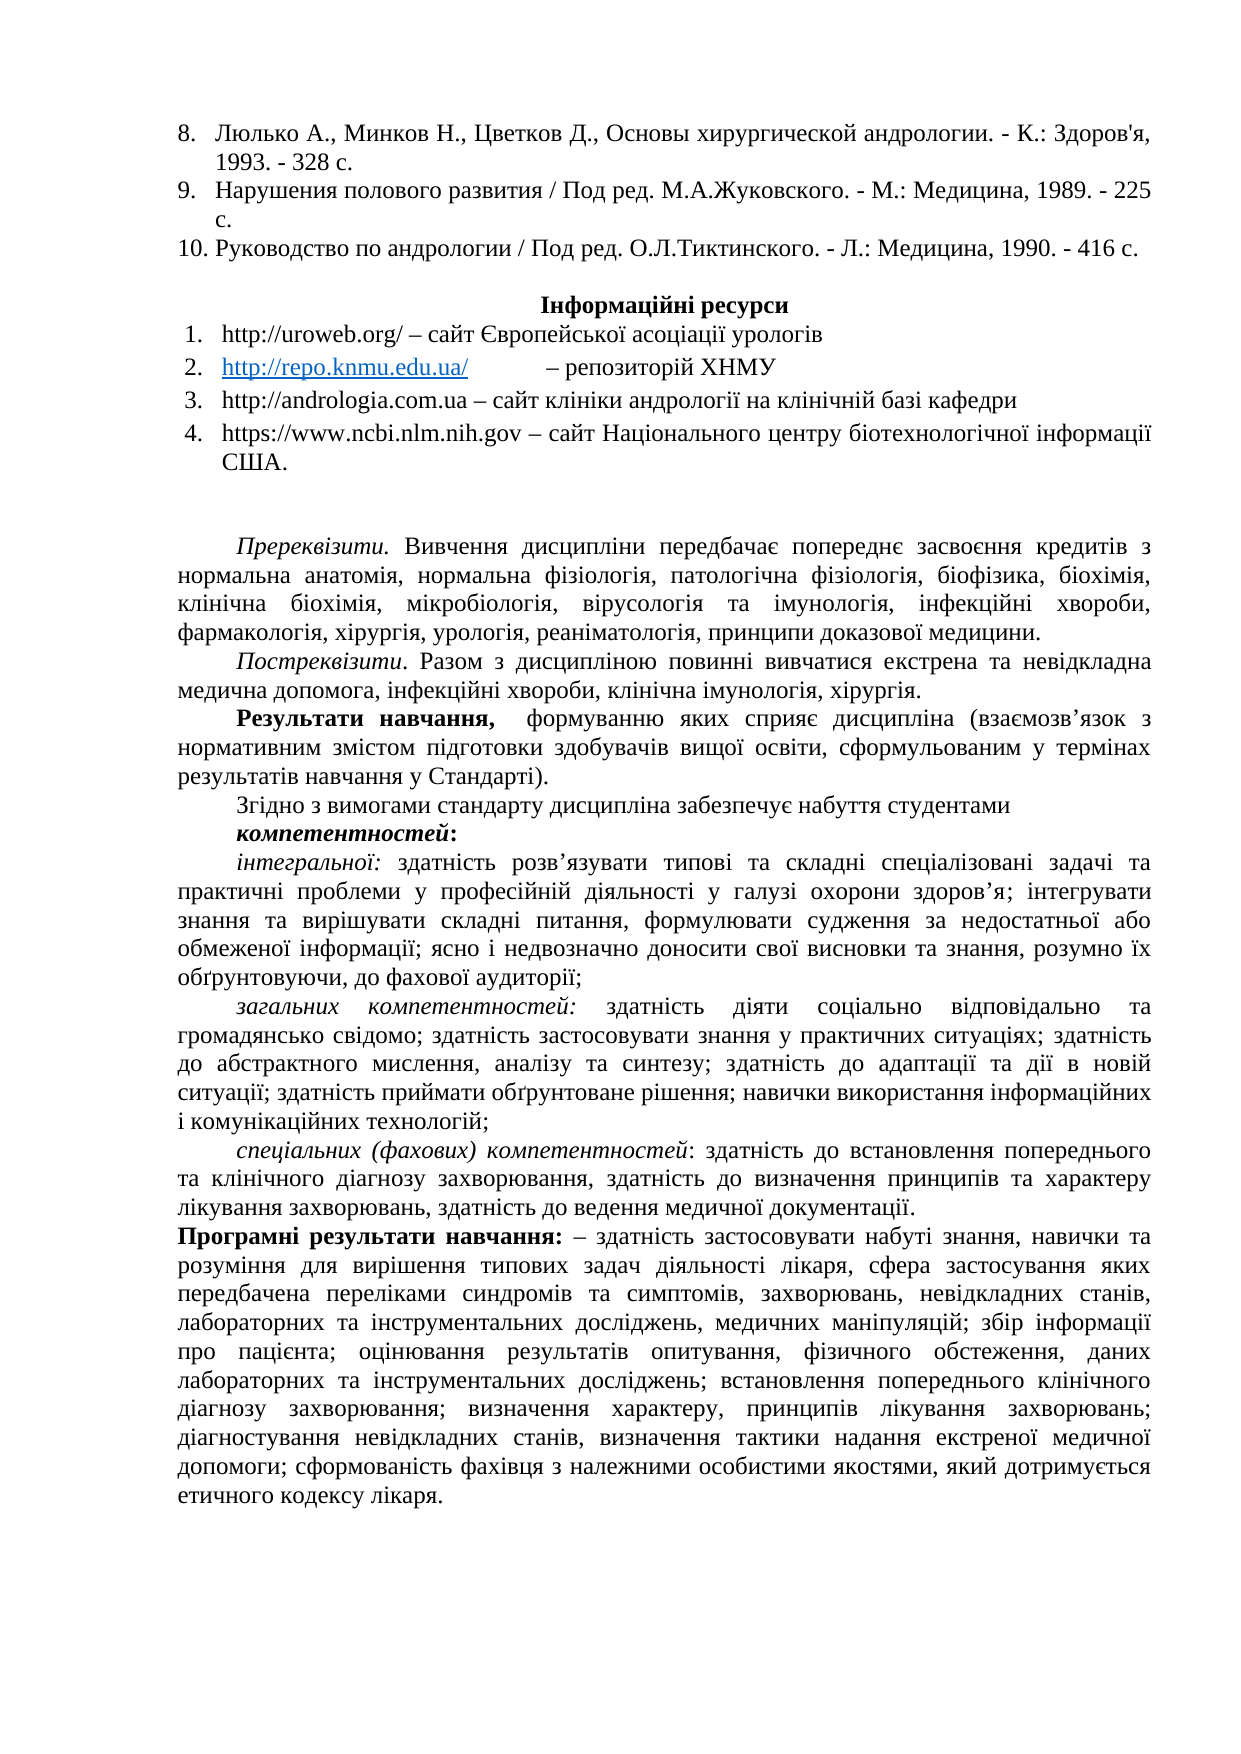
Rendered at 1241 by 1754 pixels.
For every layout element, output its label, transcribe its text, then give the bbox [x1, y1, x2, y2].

list http://uroweb.org/ – сайт Європейської асоціації урологів [184, 319, 1152, 348]
list http://andrologia.com.ua – сайт клініки андрології на клінічній базі кафедри [184, 385, 1152, 414]
text компетентностей: [177, 818, 1152, 847]
list https://www.ncbi.nlm.nih.gov – сайт Національного центру біотехнологічної інформації США. [184, 418, 1152, 476]
text Результати навчання, формуванню яких сприяє дисципліна (взаємозв’язок з нормативним змістом підготовки здобувачів вищої освіти, сформульованим у термінах результатів навчання у Стандарті). [177, 703, 1152, 790]
text Пререквізити. Вивчення дисципліни передбачає попереднє засвоєння кредитів з нормальна анатомія, нормальна фізіологія, патологічна фізіологія, біофізика, біохімія, клінічна біохімія, мікробіологія, вірусологія та імунологія, інфекційні хвороби, фармакологія, хірургія, урологія, реаніматологія, принципи доказової медицини. [177, 531, 1152, 646]
text Постреквізити. Разом з дисципліною повинні вивчатися екстрена та невідкладна медична допомога, інфекційні хвороби, клінічна імунологія, хірургія. [830, 646, 1152, 703]
text Згідно з вимогами стандарту дисципліна забезпечує набуття студентами [177, 790, 1152, 818]
list Люлько А., Минков Н., Цветков Д., Основы хирургической андрологии. - К.: Здоров'я, 1993. - 328 с. [177, 118, 1152, 176]
text Інформаційні ресурси [177, 291, 1152, 319]
text Постреквізити. Разом з дисципліною повинні вивчатися екстрена та невідкладна медична допомога, інфекційні хвороби, клінічна імунологія, хірургія. [177, 646, 374, 703]
text інтегральної: здатність розв’язувати типові та складні спеціалізовані задачі та практичні проблеми у професійній діяльності у галузі охорони здоров’я; інтегрувати знання та вирішувати складні питання, формулювати судження за недостатньої або обмеженої інформації; ясно і недвозначно доносити свої висновки та знання, розумно їх обґрунтовуючи, до фахової аудиторії; [177, 847, 1152, 991]
list Руководство по андрологии / Под ред. О.Л.Тиктинского. - Л.: Медицина, 1990. - 416 с. [177, 233, 1152, 262]
list http://repo.knmu.edu.ua/ – репозиторій ХНМУ [184, 352, 1152, 381]
list Нарушения полового развития / Под ред. М.А.Жуковского. - М.: Медицина, 1989. - 225 с. [177, 176, 1152, 233]
text загальних компетентностей: здатність діяти соціально відповідально та громадянсько свідомо; здатність застосовувати знання у практичних ситуаціях; здатність до абстрактного мислення, аналізу та синтезу; здатність до адаптації та дії в новій ситуації; здатність приймати обґрунтоване рішення; навички використання інформаційних і комунікаційних технологій; [177, 991, 1152, 1135]
text Програмні результати навчання: – здатність застосовувати набуті знання, навички та розуміння для вирішення типових задач діяльності лікаря, сфера застосування яких передбачена переліками синдромів та симптомів, захворювань, невідкладних станів, лабораторних та інструментальних досліджень, медичних маніпуляцій; збір інформації про пацієнта; оцінювання результатів опитування, фізичного обстеження, даних лабораторних та інструментальних досліджень; встановлення попереднього клінічного діагнозу захворювання; визначення характеру, принципів лікування захворювань; діагностування невідкладних станів, визначення тактики надання екстреної медичної допомоги; сформованість фахівця з належними особистими якостями, який дотримується етичного кодексу лікаря. [177, 1221, 1152, 1508]
text спеціальних (фахових) компетентностей: здатність до встановлення попереднього та клінічного діагнозу захворювання, здатність до визначення принципів та характеру лікування захворювань, здатність до ведення медичної документації. [177, 1135, 1152, 1221]
